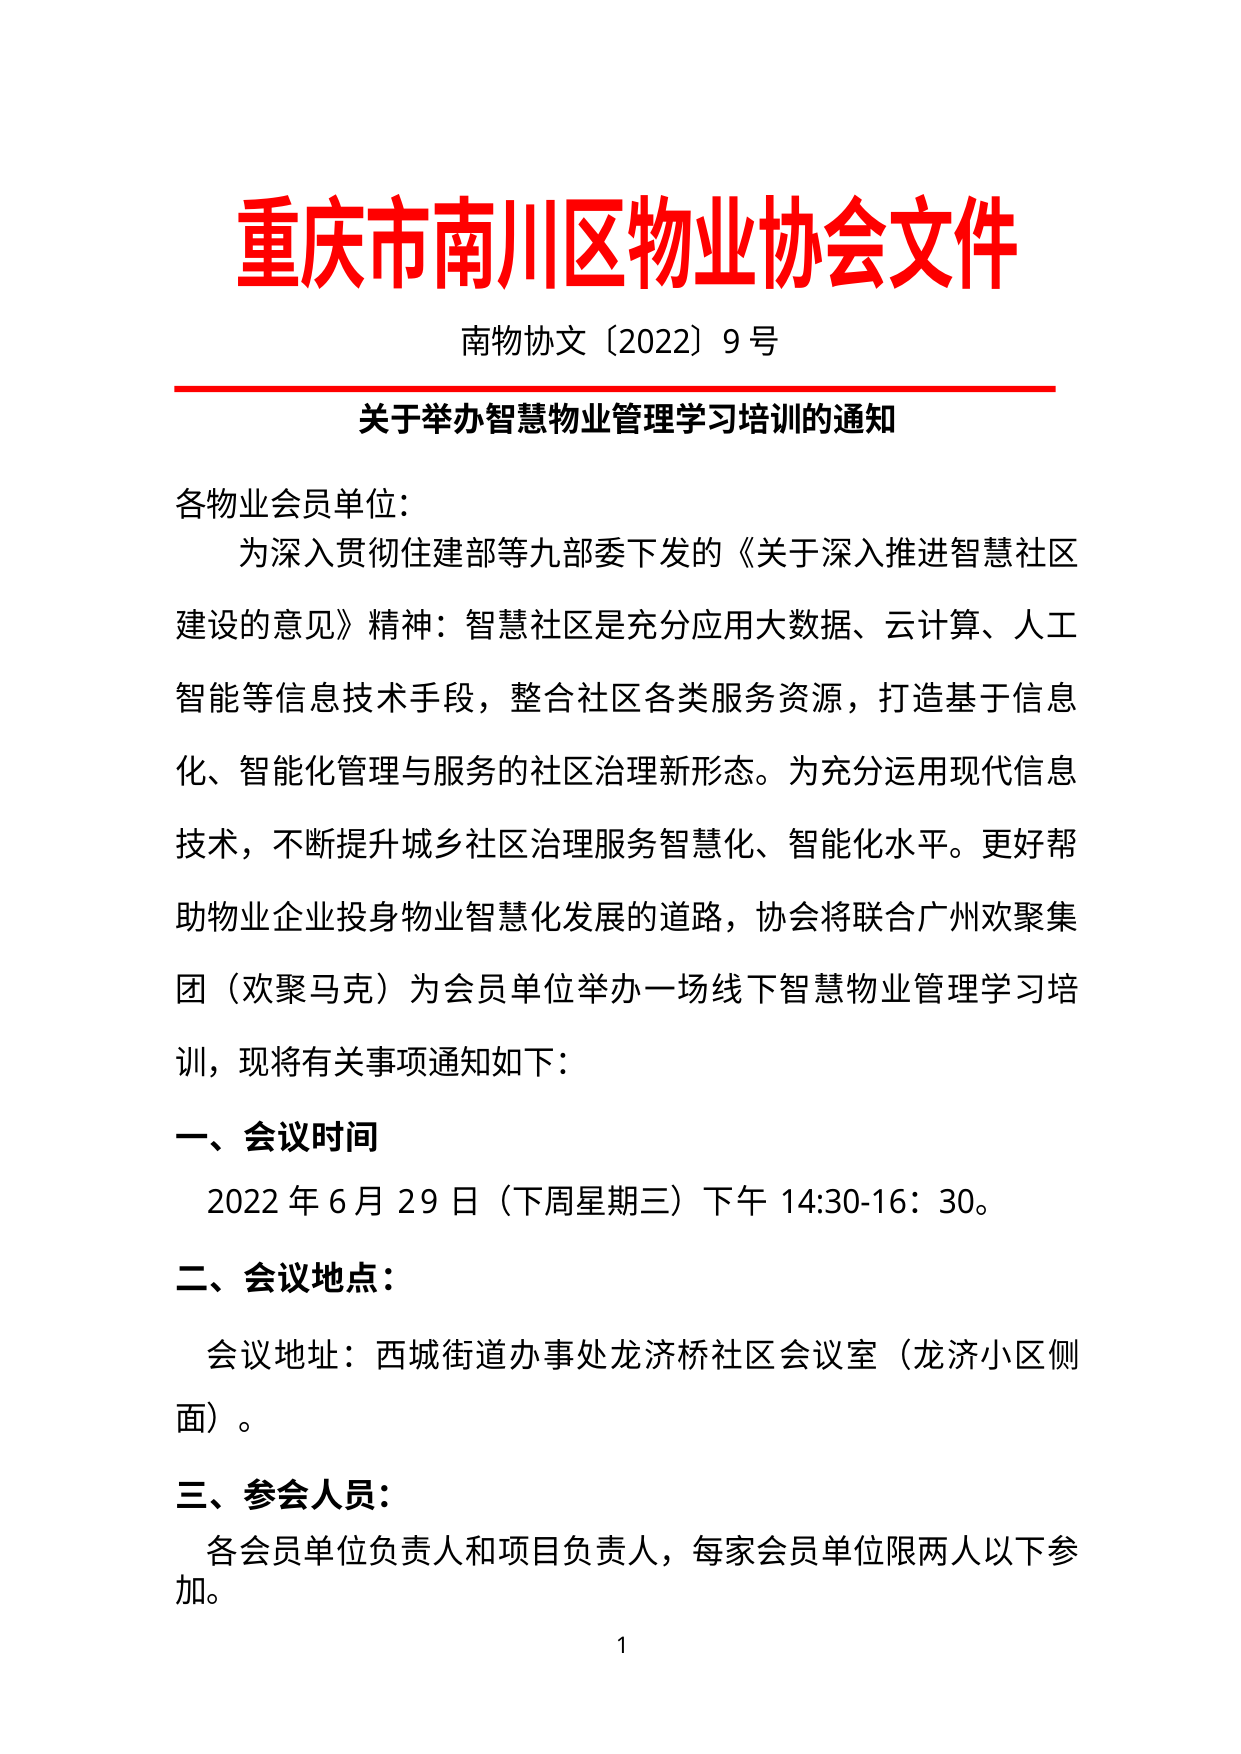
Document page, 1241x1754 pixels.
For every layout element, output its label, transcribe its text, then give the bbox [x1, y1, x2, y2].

text 二、会议地点： [175, 1252, 1080, 1300]
subtitle 一、会议时间 [175, 1109, 1080, 1160]
text 各物业会员单位： [175, 478, 1080, 526]
text 南物协文〔2022〕9 号 [226, 315, 1015, 363]
text 各会员单位负责人和项目负责人，每家会员单位限两人以下参加。 [175, 1532, 1080, 1610]
text 三、参会人员： [175, 1469, 1080, 1517]
text 关于举办智慧物业管理学习培训的通知 [175, 364, 1080, 441]
text 2022 年 6 月29日（下周星期三）下午 14:30-16：30。 [175, 1174, 1080, 1223]
text 重庆市南川区物业协会文件 [175, 164, 1080, 309]
text 为深入贯彻住建部等九部委下发的《关于深入推进智慧社区建设的意见》精神：智慧社区是充分应用大数据、云计算、人工智能等信息技术手段，整合社区各类服务资源，打造基于信息化、智能化管理与服务的社区治理新形态。为充分运用现代信息技术，不断提升城乡社区治理服务智慧化、智能化水平。更好帮助物业企业投身物业智慧化发展的道路，协会将联合广州欢聚集团（欢聚马克）为会员单位举办一场线下智慧物业管理学习培训，现将有关事项通知如下： [175, 526, 1080, 1084]
text 会议地址：西城街道办事处龙济桥社区会议室（龙济小区侧面）。 [175, 1329, 1080, 1440]
